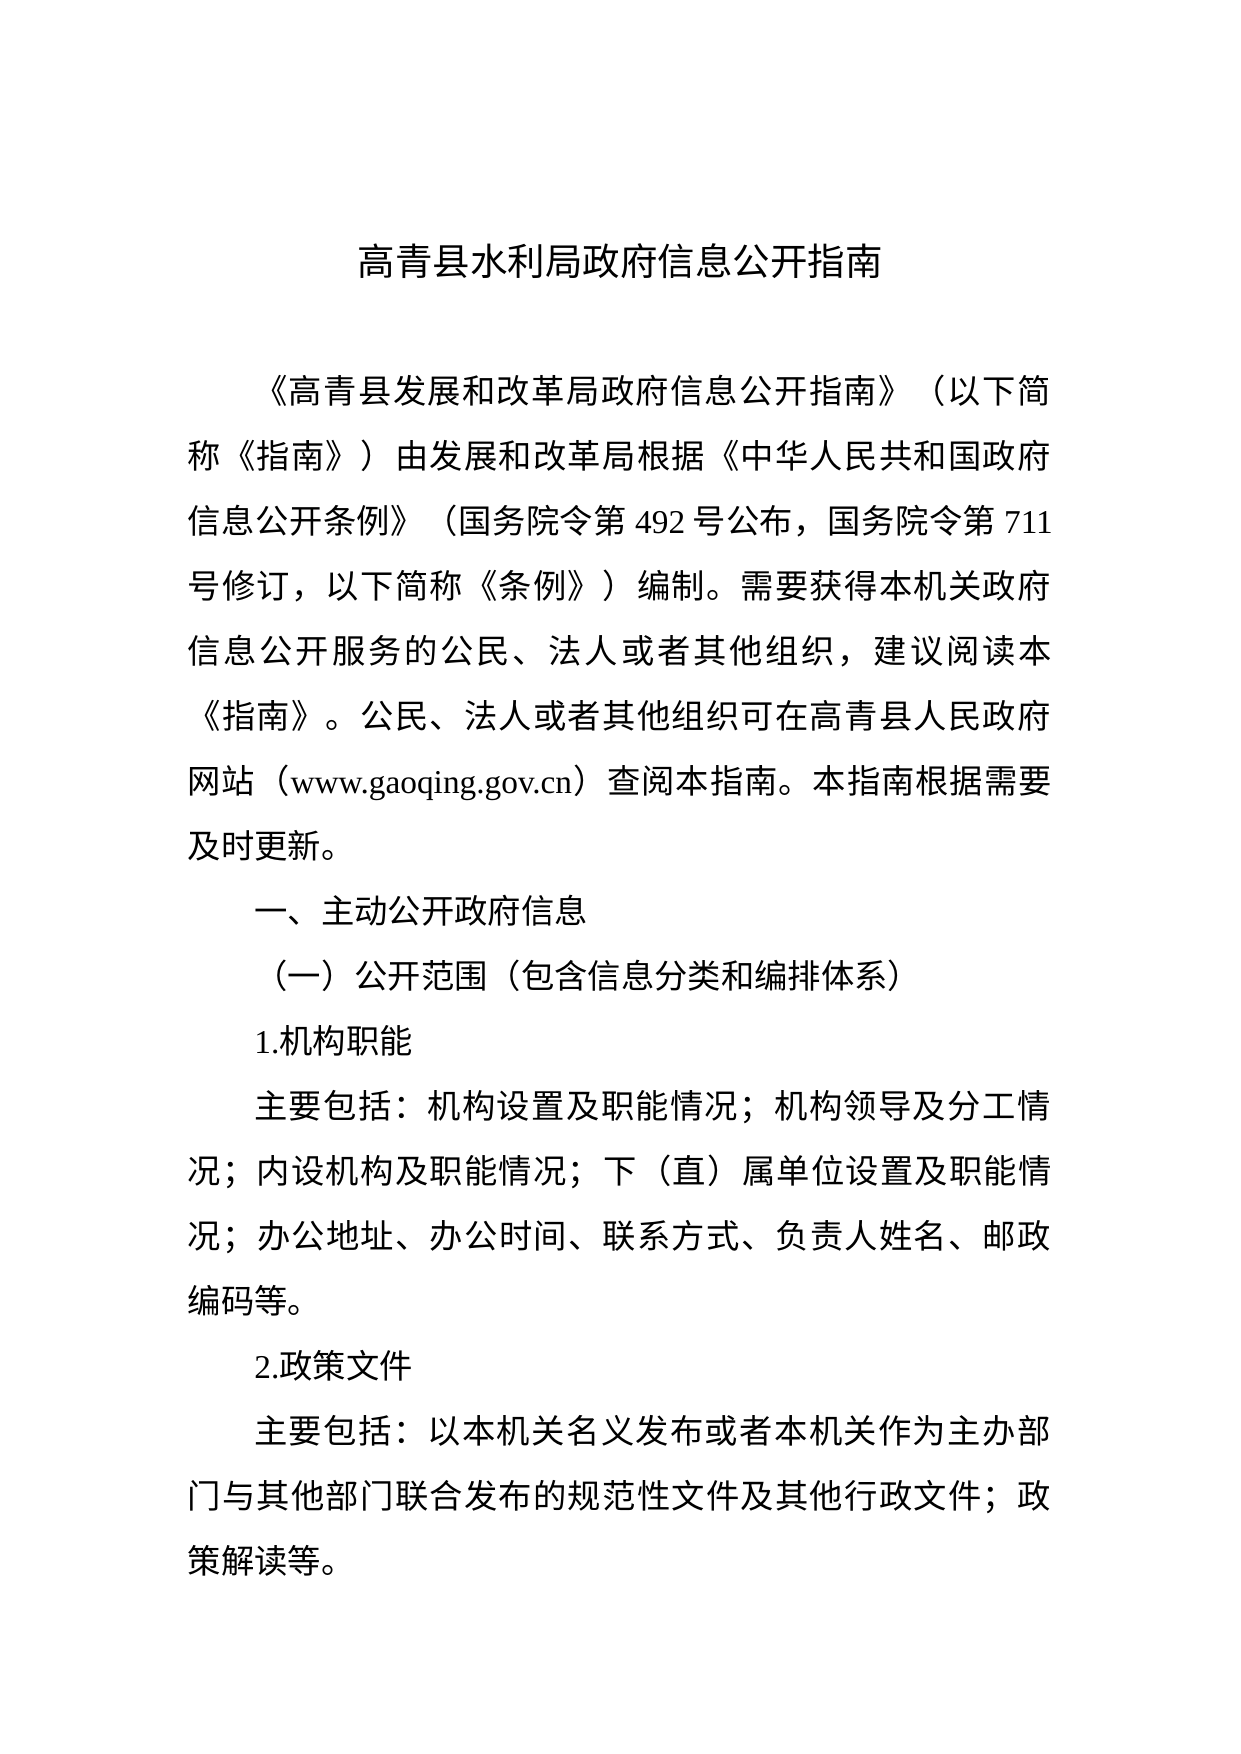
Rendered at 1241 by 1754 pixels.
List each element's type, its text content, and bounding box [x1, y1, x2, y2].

text （一）公开范围（包含信息分类和编排体系） [187, 942, 1053, 1007]
text 主要包括：以本机关名义发布或者本机关作为主办部门与其他部门联合发布的规范性文件及其他行政文件；政策解读等。 [187, 1397, 1053, 1592]
text 高青县水利局政府信息公开指南 [187, 227, 1053, 292]
text 1.机构职能 [187, 1007, 1053, 1072]
text 一、主动公开政府信息 [187, 877, 1053, 942]
text 《高青县发展和改革局政府信息公开指南》（以下简称《指南》）由发展和改革局根据《中华人民共和国政府信息公开条例》（国务院令第492号公布，国务院令第711号修订，以下简称《条例》）编制。需要获得本机关政府信息公开服务的公民、法人或者其他组织，建议阅读本《指南》。公民、法人或者其他组织可在高青县人民政府网站（www.gaoqing.gov.cn）查阅本指南。本指南根据需要及时更新。 [187, 357, 1053, 877]
text 主要包括：机构设置及职能情况；机构领导及分工情况；内设机构及职能情况；下（直）属单位设置及职能情况；办公地址、办公时间、联系方式、负责人姓名、邮政编码等。 [187, 1072, 1053, 1332]
text 2.政策文件 [187, 1332, 1053, 1397]
